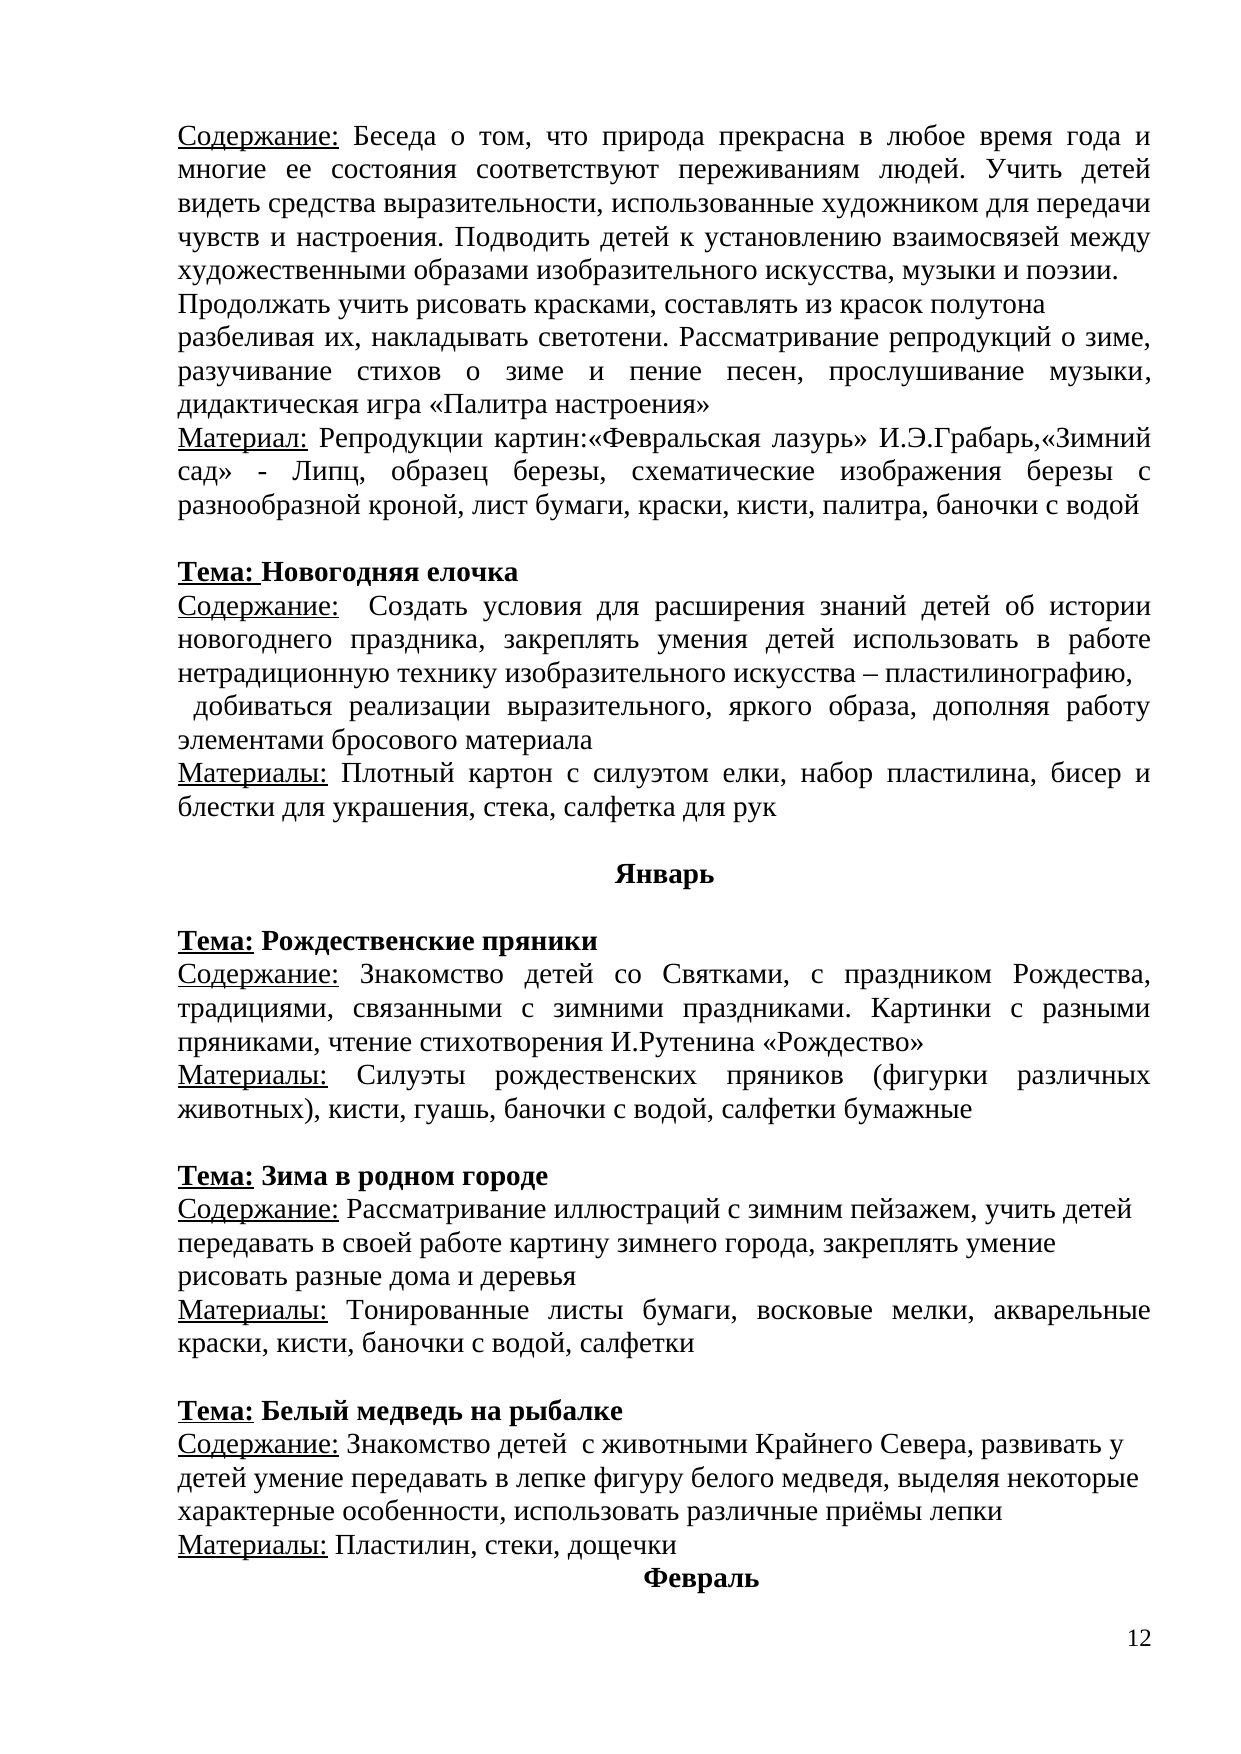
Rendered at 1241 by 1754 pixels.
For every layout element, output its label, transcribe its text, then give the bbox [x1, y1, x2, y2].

text добиваться реализации выразительного, яркого образа, дополняя работу элементами бросового материала [177, 688, 1152, 755]
text Январь [177, 856, 1152, 889]
text Содержание: Знакомство детей со Святками, с праздником Рождества, традициями, связанными с зимними праздниками. Картинки с разными пряниками, чтение стихотворения И.Рутенина «Рождество» [177, 957, 1152, 1057]
text Февраль [177, 1560, 1152, 1594]
text Материалы: Плотный картон с силуэтом елки, набор пластилина, бисер и блестки для украшения, стека, салфетка для рук [177, 755, 1152, 822]
text Тема: Новогодняя елочка [177, 554, 1152, 588]
text Материалы: Тонированные листы бумаги, восковые мелки, акварельные краски, кисти, баночки с водой, салфетки [177, 1292, 1152, 1359]
text разбеливая их, накладывать светотени. Рассматривание репродукций о зиме, разучивание стихов о зиме и пение песен, прослушивание музыки, дидактическая игра «Палитра настроения» [177, 319, 1152, 420]
text Содержание: Знакомство детей с животными Крайнего Севера, развивать у детей умение передавать в лепке фигуру белого медведя, выделяя некоторые характерные особенности, использовать различные приёмы лепки [177, 1426, 1152, 1527]
text Тема: Рождественские пряники [177, 923, 1152, 957]
text Тема: Зима в родном городе [177, 1158, 1152, 1191]
text Материалы: Силуэты рождественских пряников (фигурки различных животных), кисти, гуашь, баночки с водой, салфетки бумажные [177, 1057, 1152, 1124]
text Содержание: Беседа о том, что природа прекрасна в любое время года и многие ее состояния соответствуют переживаниям людей. Учить детей видеть средства выразительности, использованные художником для передачи чувств и настроения. Подводить детей к установлению взаимосвязей между художественными образами изобразительного искусства, музыки и поэзии. [177, 118, 1152, 286]
text Тема: Белый медведь на рыбалке [177, 1393, 1152, 1426]
text Содержание: Создать условия для расширения знаний детей об истории новогоднего праздника, закреплять умения детей использовать в работе нетрадиционную технику изобразительного искусства – пластилинографию, [177, 588, 1152, 688]
text Материалы: Пластилин, стеки, дощечки [177, 1527, 1152, 1560]
text Материал: Репродукции картин:«Февральская лазурь» И.Э.Грабарь,«Зимний сад» - Липц, образец березы, схематические изображения березы с разнообразной кроной, лист бумаги, краски, кисти, палитра, баночки с водой [177, 420, 1152, 521]
text Продолжать учить рисовать красками, составлять из красок полутона [177, 286, 1152, 319]
text Содержание: Рассматривание иллюстраций с зимним пейзажем, учить детей передавать в своей работе картину зимнего города, закреплять умение рисовать разные дома и деревья [177, 1191, 1152, 1292]
